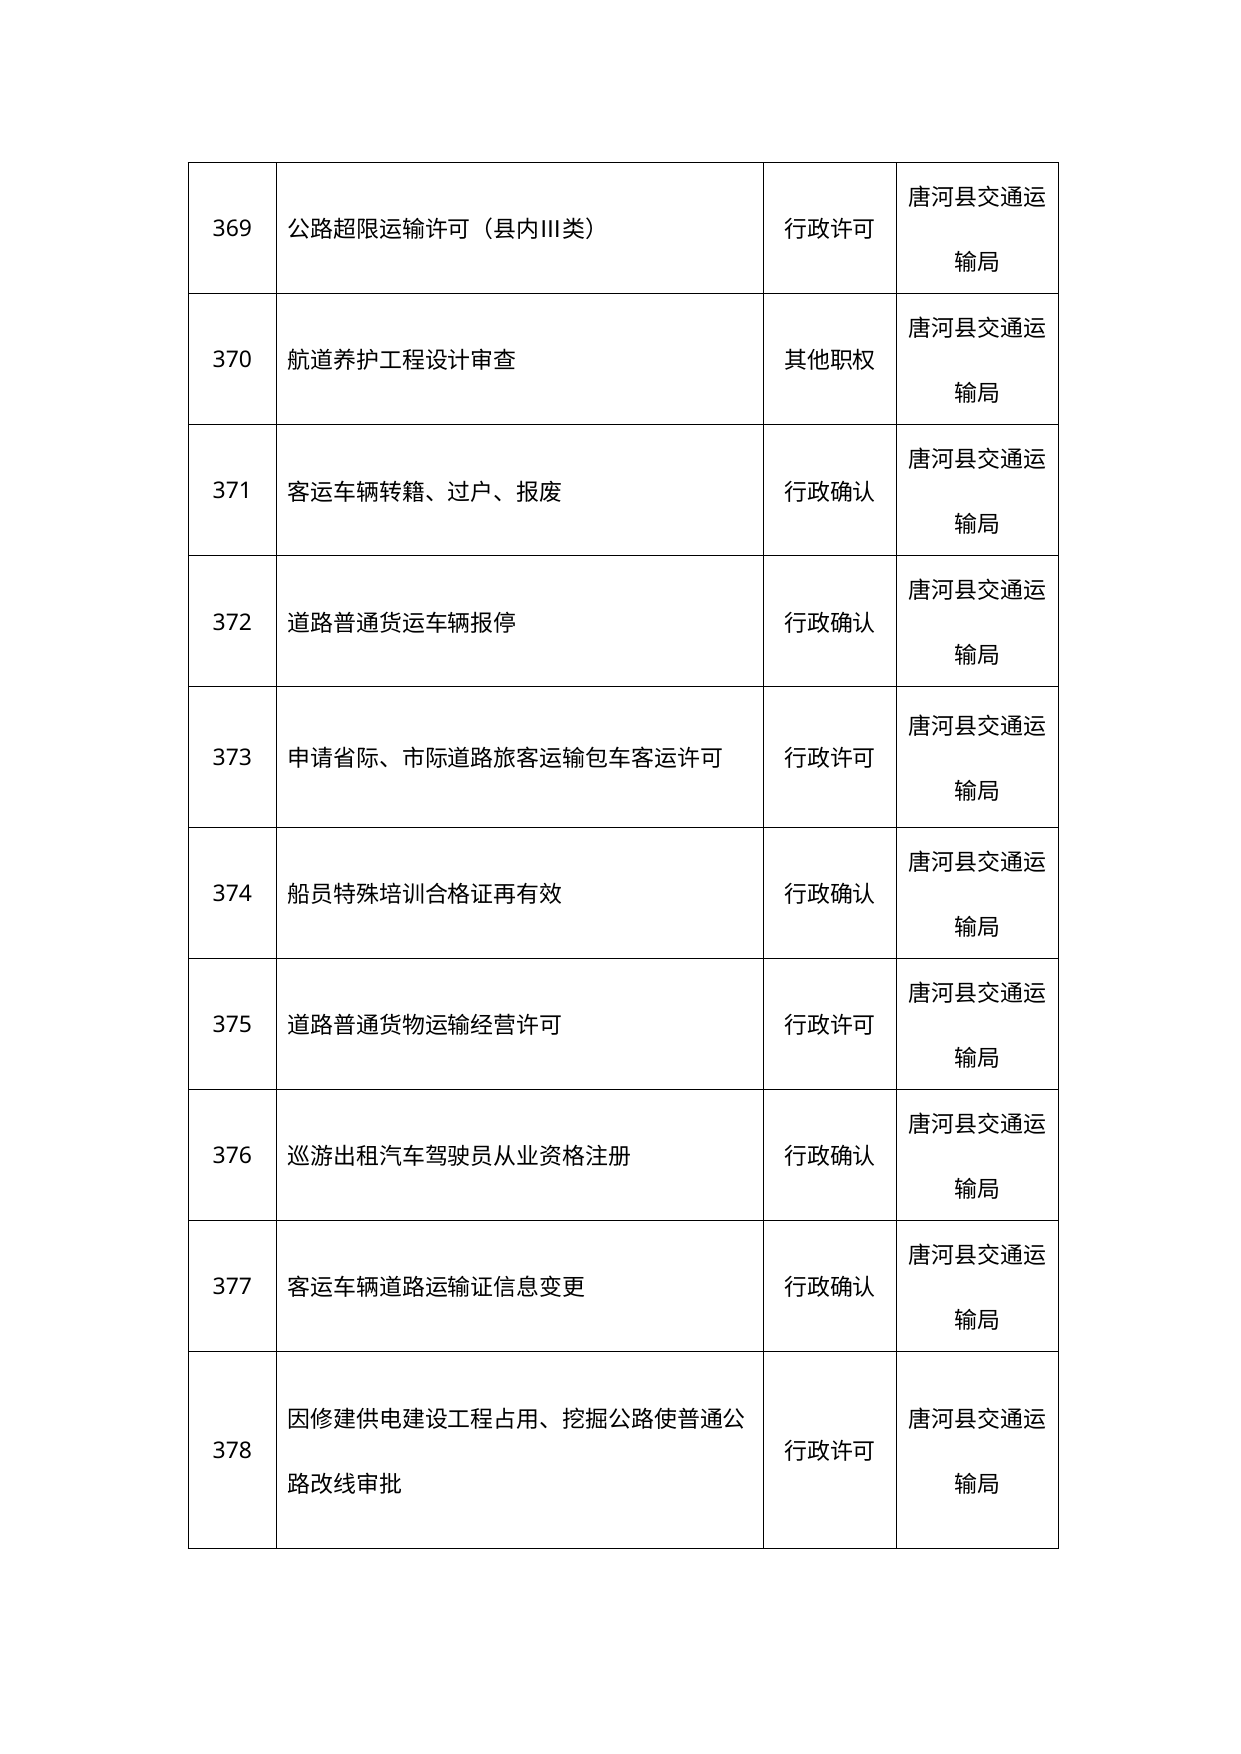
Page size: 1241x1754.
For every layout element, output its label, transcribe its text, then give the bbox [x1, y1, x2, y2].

table_cell 行政确认 [764, 556, 896, 686]
table_cell 行政许可 [764, 959, 896, 1089]
table_cell 377 [189, 1221, 276, 1351]
table_cell 行政许可 [764, 687, 896, 827]
table_cell 唐河县交通运输局 [897, 1221, 1058, 1351]
table_cell 372 [189, 556, 276, 686]
table_cell 374 [189, 828, 276, 958]
table_cell 行政确认 [764, 828, 896, 958]
table_cell 客运车辆转籍、过户、报废 [277, 425, 763, 555]
table_cell 唐河县交通运输局 [897, 294, 1058, 424]
table_cell 唐河县交通运输局 [897, 828, 1058, 958]
table_cell 行政许可 [764, 1352, 896, 1548]
table_cell 唐河县交通运输局 [897, 1352, 1058, 1548]
table_cell 唐河县交通运输局 [897, 425, 1058, 555]
table_cell 道路普通货运车辆报停 [277, 556, 763, 686]
table_cell 船员特殊培训合格证再有效 [277, 828, 763, 958]
table_cell 唐河县交通运输局 [897, 1090, 1058, 1220]
table_cell 373 [189, 687, 276, 827]
table_cell 371 [189, 425, 276, 555]
table_cell 其他职权 [764, 294, 896, 424]
table_cell 376 [189, 1090, 276, 1220]
table_cell 唐河县交通运输局 [897, 556, 1058, 686]
table_cell 行政许可 [764, 163, 896, 293]
table_cell 行政确认 [764, 1090, 896, 1220]
table_cell 道路普通货物运输经营许可 [277, 959, 763, 1089]
table_cell 378 [189, 1352, 276, 1548]
table_cell 申请省际、市际道路旅客运输包车客运许可 [277, 687, 763, 827]
table_cell 370 [189, 294, 276, 424]
table_cell 369 [189, 163, 276, 293]
table_cell 因修建供电建设工程占用、挖掘公路使普通公路改线审批 [277, 1352, 763, 1548]
table_cell 唐河县交通运输局 [897, 163, 1058, 293]
table_cell 航道养护工程设计审查 [277, 294, 763, 424]
table_cell 公路超限运输许可（县内Ⅲ类） [277, 163, 763, 293]
table_cell 唐河县交通运输局 [897, 959, 1058, 1089]
table_cell 行政确认 [764, 425, 896, 555]
table_cell 行政确认 [764, 1221, 896, 1351]
table_cell 客运车辆道路运输证信息变更 [277, 1221, 763, 1351]
table_cell 唐河县交通运输局 [897, 687, 1058, 827]
table_cell 巡游出租汽车驾驶员从业资格注册 [277, 1090, 763, 1220]
table_cell 375 [189, 959, 276, 1089]
